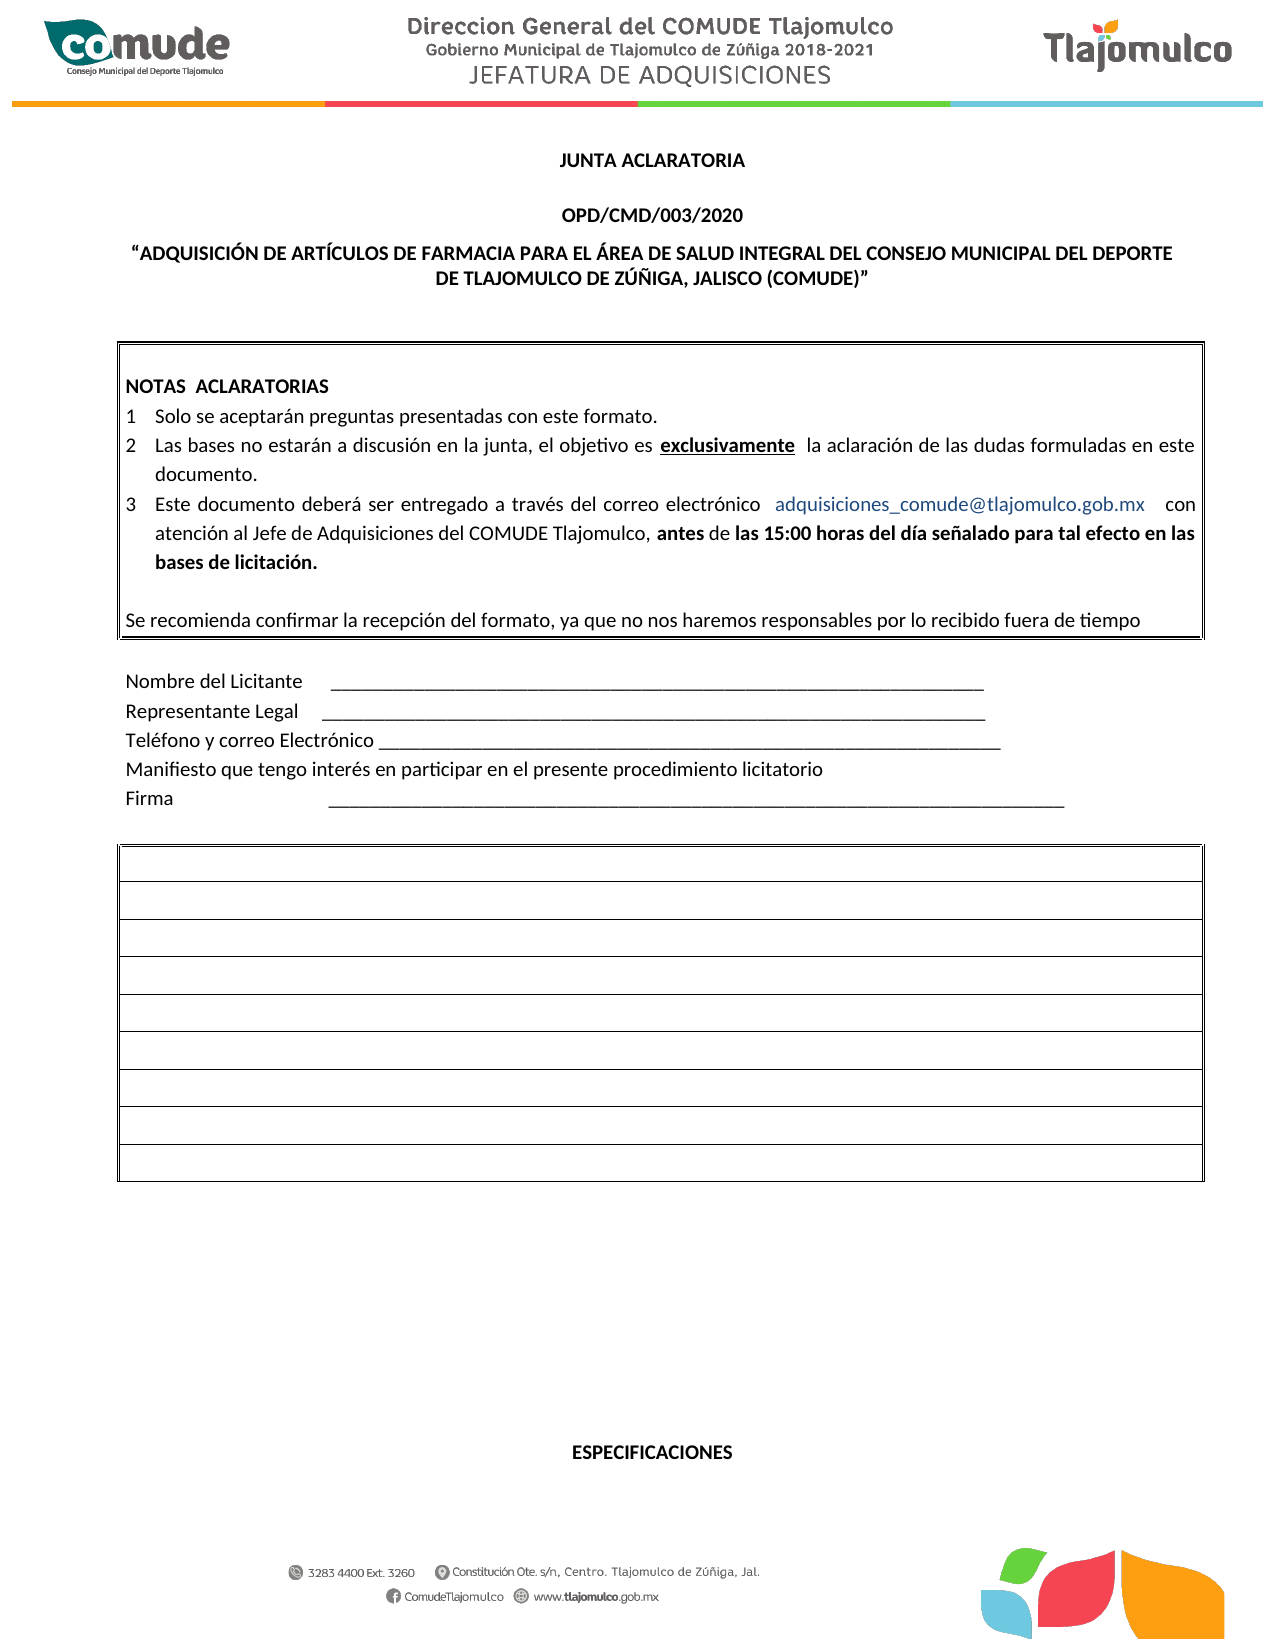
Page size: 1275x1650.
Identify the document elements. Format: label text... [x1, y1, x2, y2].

table_cell Este documento deberá ser entregado a través del correo electrónico adquisiciones_comude@tlajomulco.gob.mx con atención al Jefe de Adquisiciones del COMUDE Tlajomulco, antes de las 15:00 horas del día señalado para tal efecto en las bases de licitación. [148, 491, 1202, 607]
table_cell Las bases no estarán a discusión en la junta, el objetivo es exclusivamente la aclaración de las dudas formuladas en este documento. [148, 432, 1202, 491]
text “ADQUISICIÓN DE ARTÍCULOS DE FARMACIA PARA EL ÁREA DE SALUD INTEGRAL DEL CONSEJO MUNICIPAL DEL DEPORTE DE TLAJOMULCO DE ZÚÑIGA, JALISCO (COMUDE)” [118, 240, 1186, 291]
table_cell [120, 1032, 1202, 1068]
table_cell 3 [120, 491, 148, 607]
text JUNTA ACLARATORIA [118, 148, 1186, 173]
table_cell [120, 1107, 1202, 1143]
table_cell 2 [120, 432, 148, 491]
text ESPECIFICACIONES [118, 1439, 1186, 1465]
picture [288, 1548, 1225, 1639]
table_cell [120, 1145, 1202, 1181]
table_cell 1 [120, 403, 148, 432]
table_cell Solo se aceptarán preguntas presentadas con este formato. [148, 403, 1202, 432]
table_cell [120, 995, 1202, 1031]
table_header NOTAS ACLARATORIAS [120, 345, 1202, 403]
text OPD/CMD/003/2020 [118, 202, 1186, 228]
table_cell Se recomienda confirmar la recepción del formato, ya que no nos haremos responsables por lo recibido fuera de tiempo [120, 607, 1202, 636]
table_cell [120, 844, 1203, 881]
table_cell [120, 957, 1202, 993]
table_cell [120, 882, 1202, 918]
table_cell Nombre del Licitante _______________________________________________________________ Representante Legal ________________________________________________________________ Teléfono y correo Electrónico ____________________________________________________________ Manifiesto que tengo interés en participar en el presente procedimiento licitatorio Firma _______________________________________________________________________ [118, 636, 1203, 843]
table_cell [120, 920, 1202, 956]
table_cell [120, 1070, 1202, 1106]
picture [12, 17, 1263, 107]
